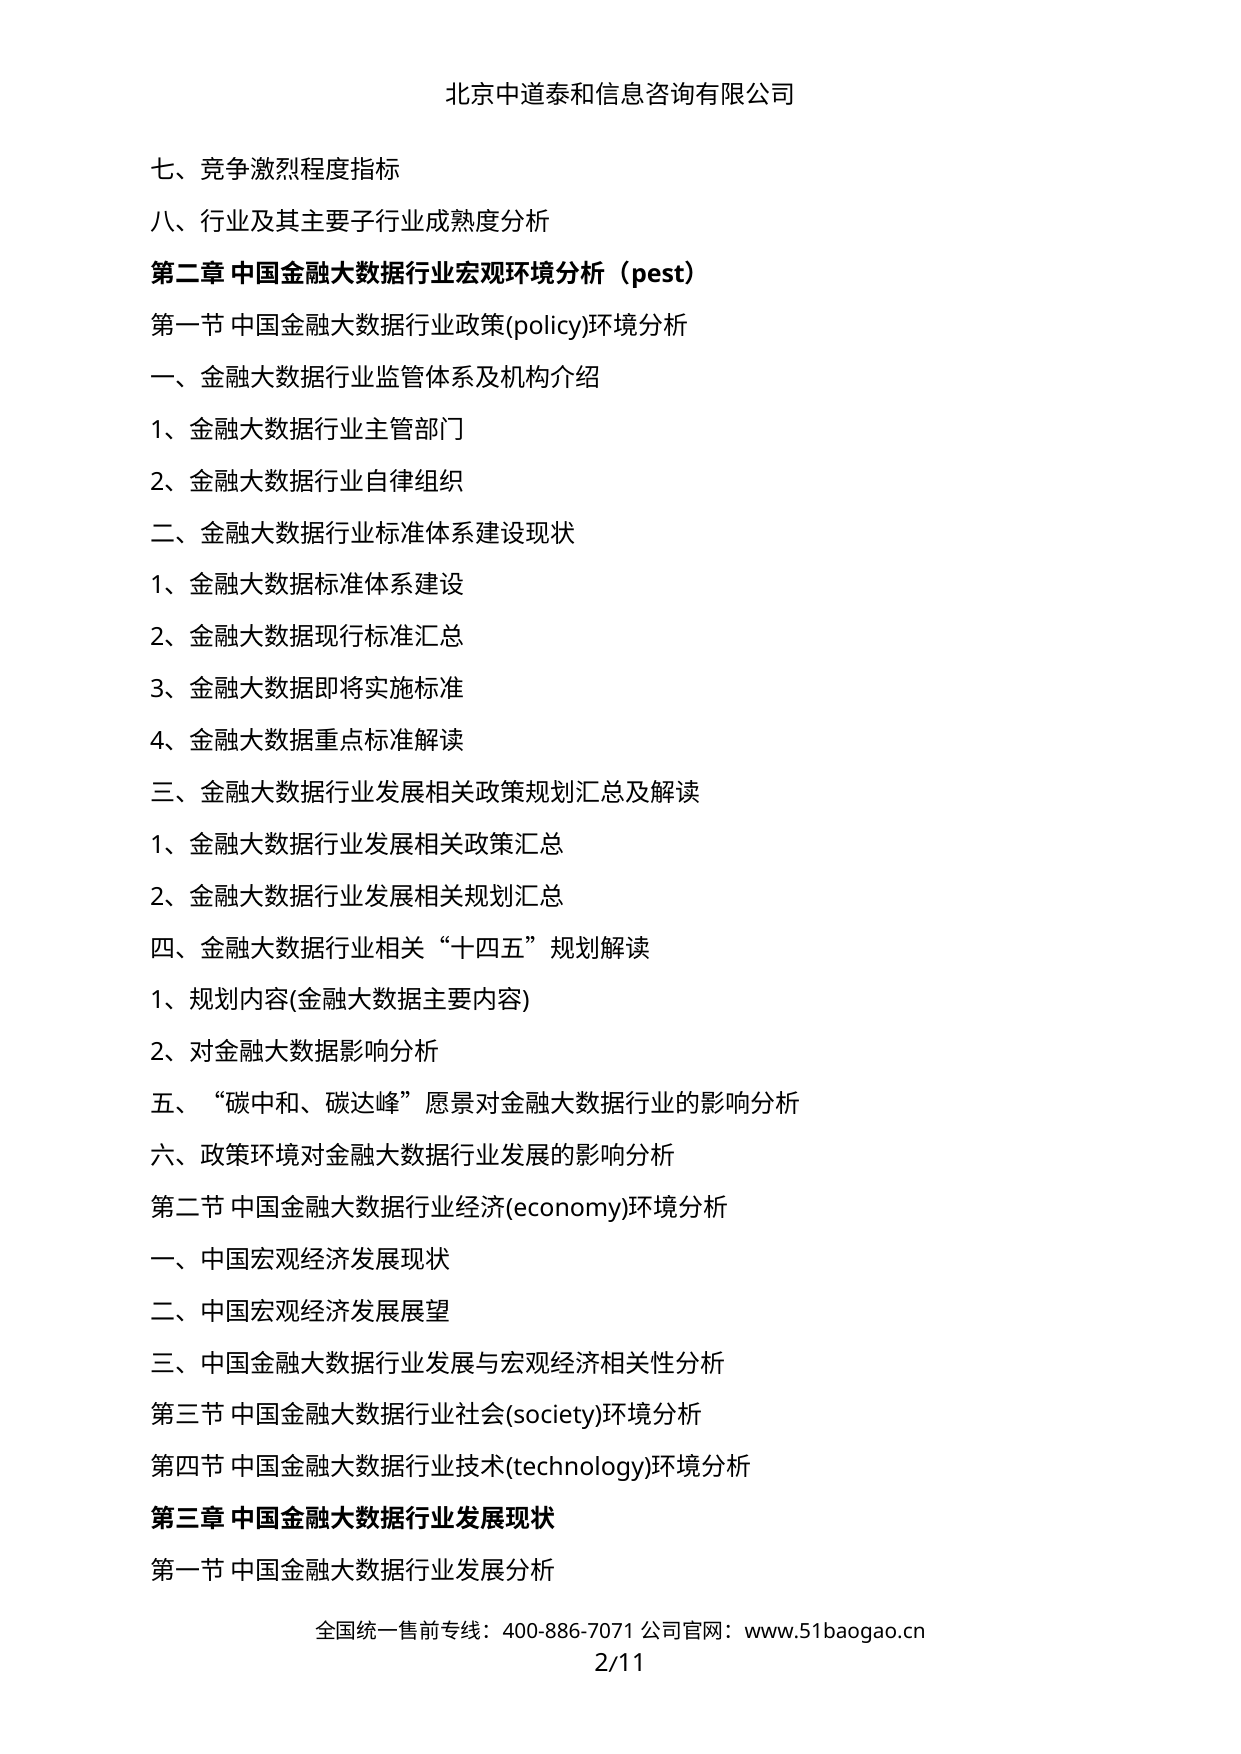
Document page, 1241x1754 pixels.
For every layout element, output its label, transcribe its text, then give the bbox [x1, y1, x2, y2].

text 2、金融大数据现行标准汇总 [150, 617, 1090, 653]
text 二、中国宏观经济发展展望 [150, 1291, 1090, 1327]
text 1、金融大数据行业主管部门 [150, 409, 1090, 446]
text 七、竞争激烈程度指标 [150, 150, 1090, 186]
text 四、金融大数据行业相关“十四五”规划解读 [150, 928, 1090, 964]
text 八、行业及其主要子行业成熟度分析 [150, 202, 1090, 238]
text 第一节 中国金融大数据行业政策(policy)环境分析 [150, 306, 1090, 342]
text 1、规划内容(金融大数据主要内容) [150, 980, 1090, 1016]
text 4、金融大数据重点标准解读 [150, 721, 1090, 757]
text 三、金融大数据行业发展相关政策规划汇总及解读 [150, 772, 1090, 809]
text 第二节 中国金融大数据行业经济(economy)环境分析 [150, 1187, 1090, 1224]
text 1、金融大数据标准体系建设 [150, 565, 1090, 601]
text 第三章 中国金融大数据行业发展现状 [150, 1499, 1090, 1535]
text 3、金融大数据即将实施标准 [150, 669, 1090, 705]
text 五、“碳中和、碳达峰”愿景对金融大数据行业的影响分析 [150, 1084, 1090, 1120]
text 一、金融大数据行业监管体系及机构介绍 [150, 357, 1090, 394]
text 第三节 中国金融大数据行业社会(society)环境分析 [150, 1395, 1090, 1431]
text 2、对金融大数据影响分析 [150, 1032, 1090, 1068]
text 三、中国金融大数据行业发展与宏观经济相关性分析 [150, 1343, 1090, 1379]
text 第二章 中国金融大数据行业宏观环境分析（pest） [150, 254, 1090, 290]
text 2、金融大数据行业发展相关规划汇总 [150, 876, 1090, 912]
text 二、金融大数据行业标准体系建设现状 [150, 513, 1090, 549]
text 第四节 中国金融大数据行业技术(technology)环境分析 [150, 1447, 1090, 1483]
text 2、金融大数据行业自律组织 [150, 461, 1090, 497]
text 六、政策环境对金融大数据行业发展的影响分析 [150, 1136, 1090, 1172]
text 一、中国宏观经济发展现状 [150, 1239, 1090, 1276]
text 第一节 中国金融大数据行业发展分析 [150, 1551, 1090, 1587]
text 1、金融大数据行业发展相关政策汇总 [150, 824, 1090, 861]
